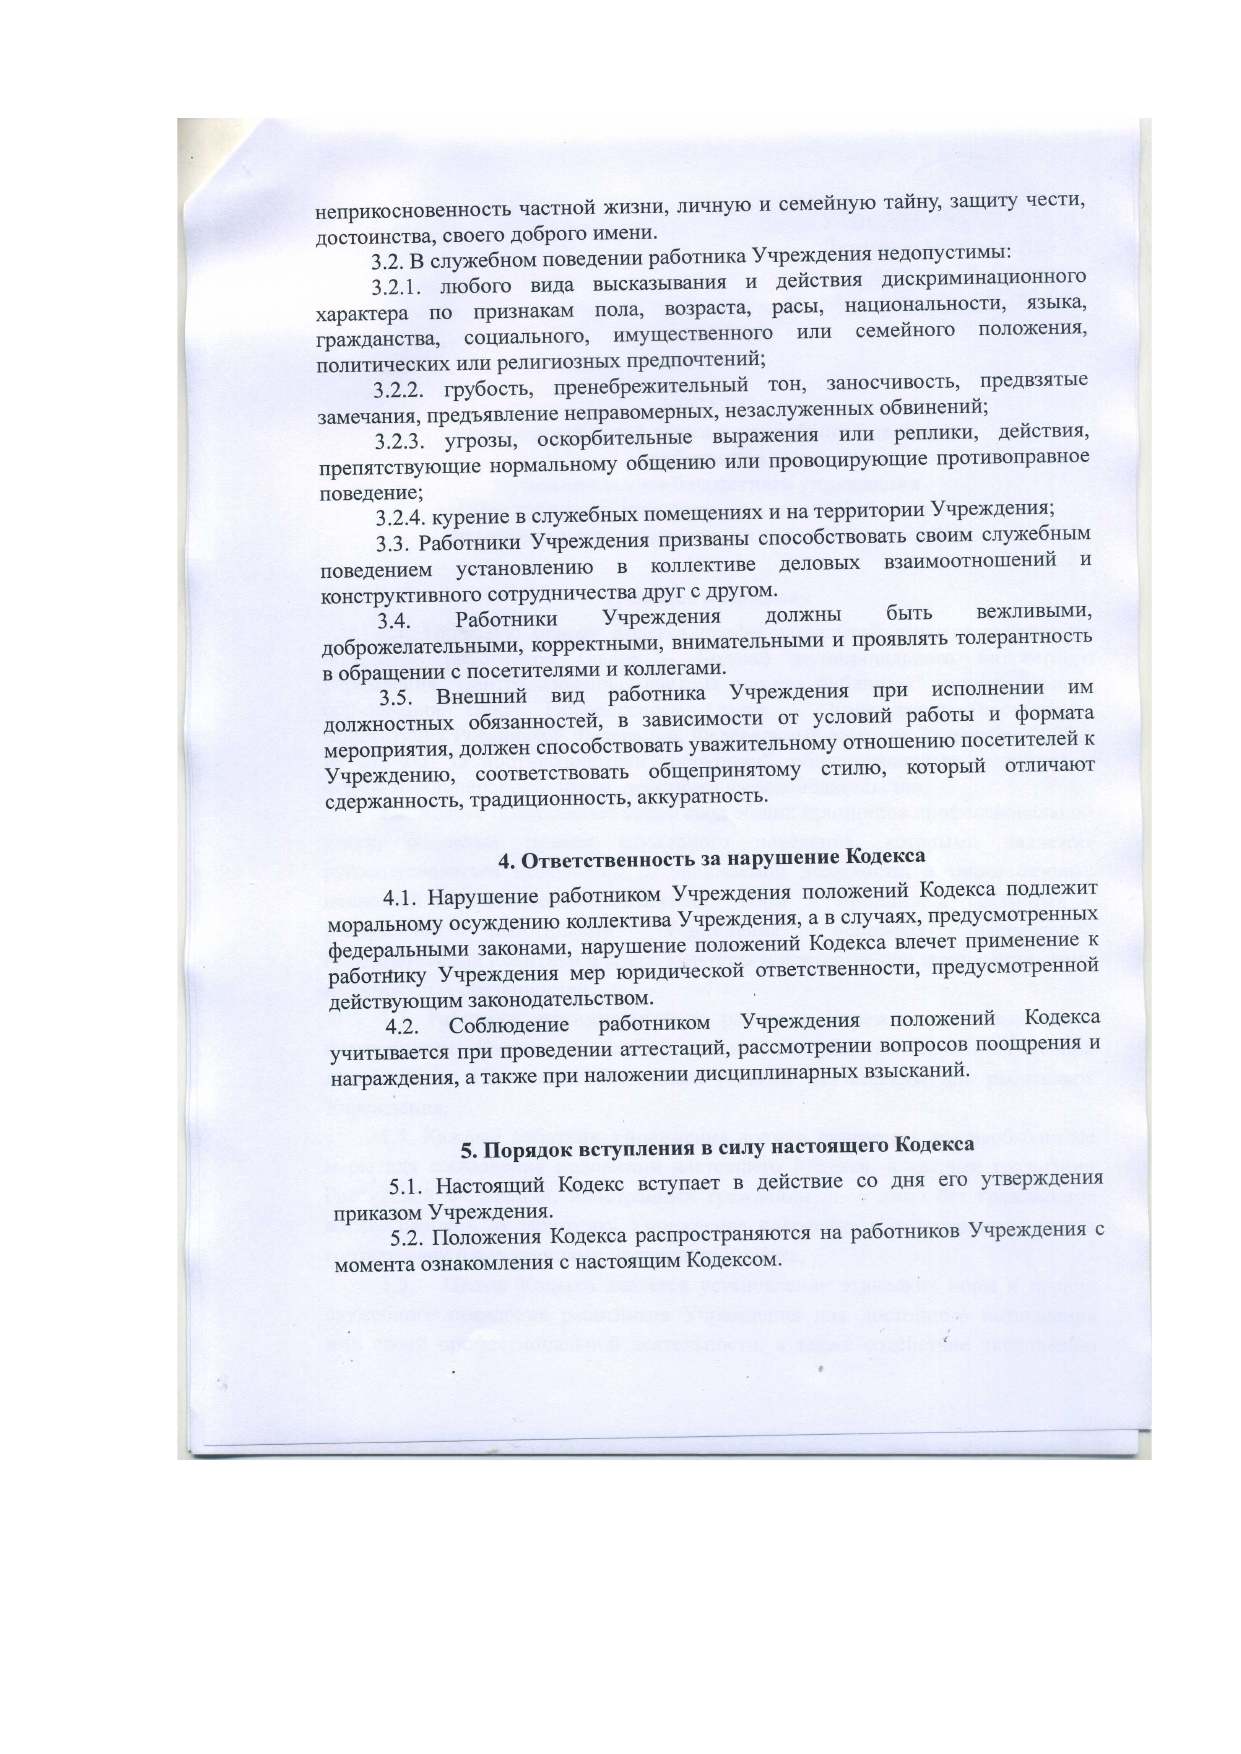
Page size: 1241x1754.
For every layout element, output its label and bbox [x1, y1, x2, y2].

picture [177, 118, 1152, 1460]
